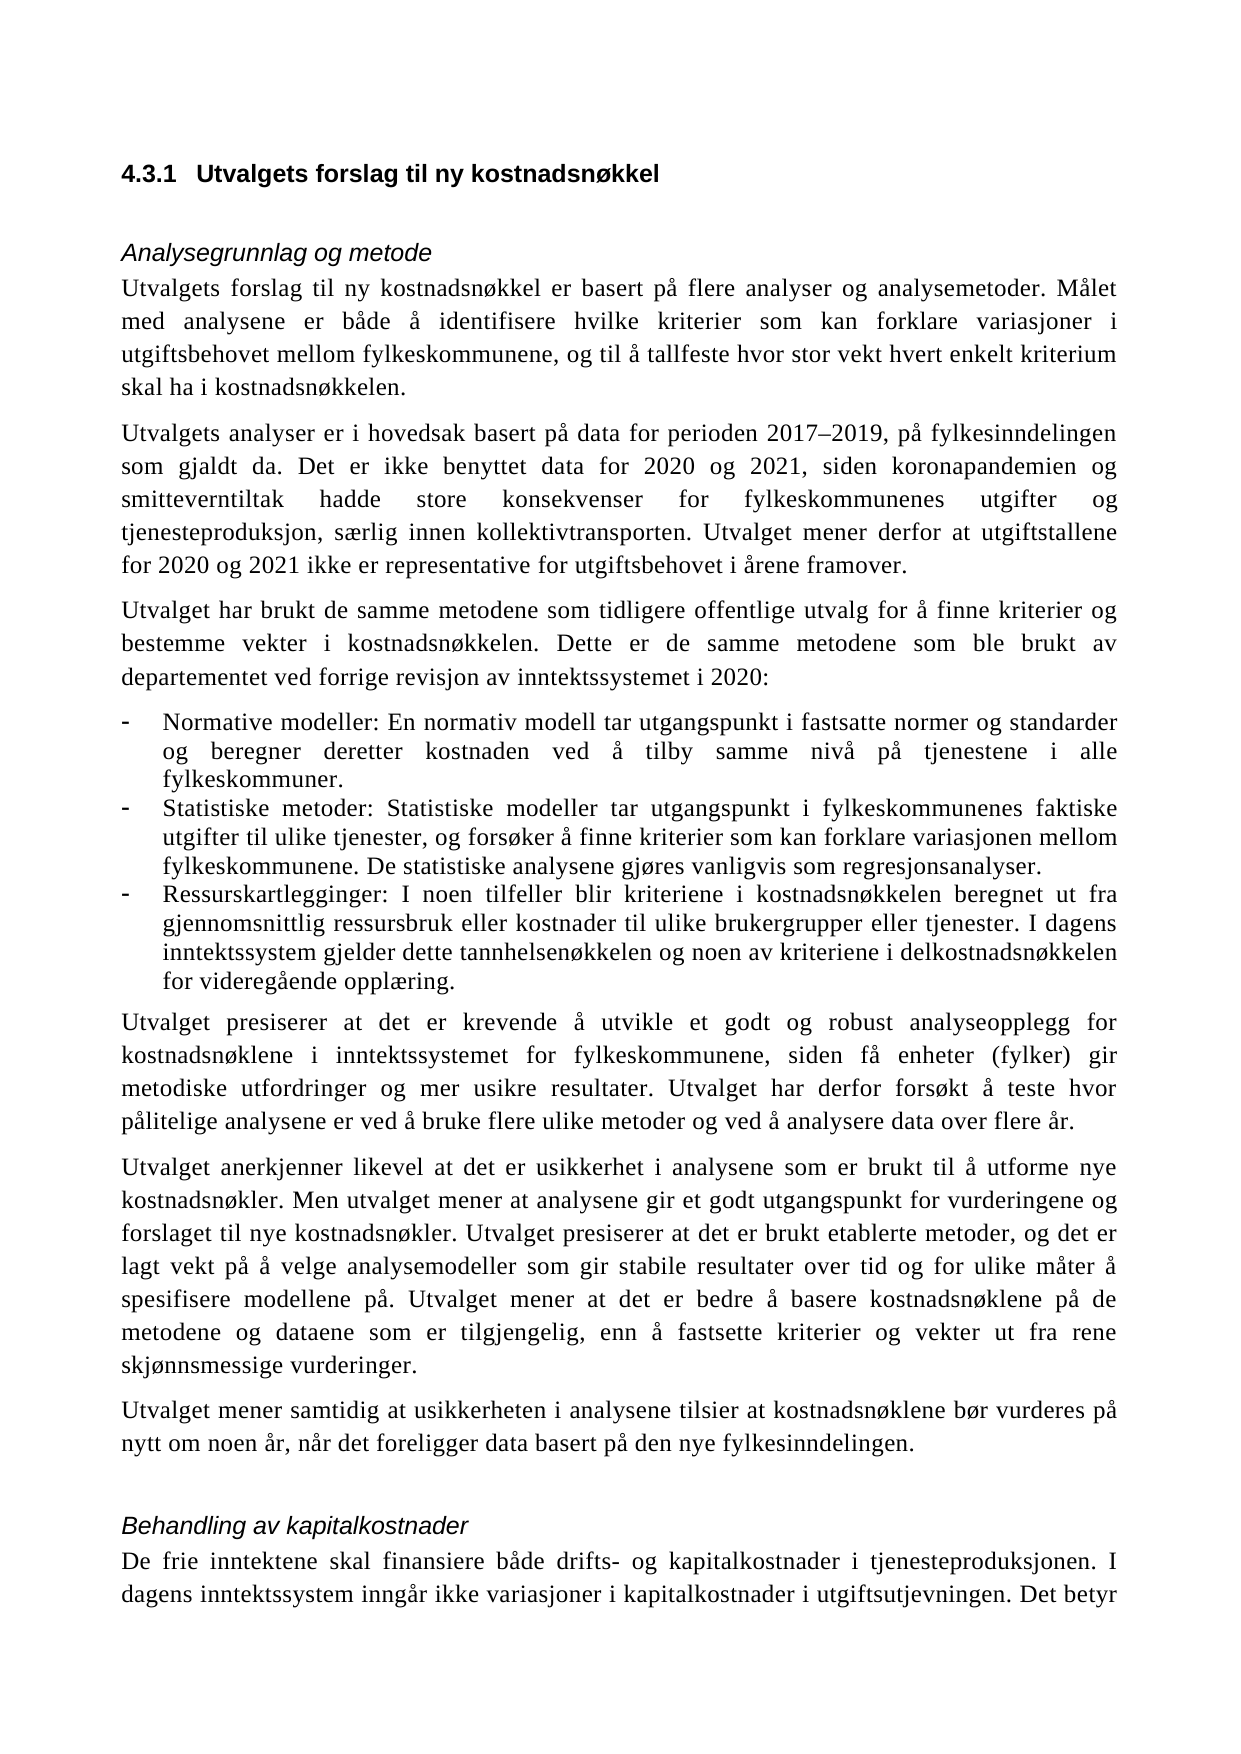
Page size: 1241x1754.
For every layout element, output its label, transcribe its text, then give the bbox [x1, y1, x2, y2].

subtitle Utvalgets forslag til ny kostnadsnøkkel [121, 159, 1119, 188]
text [121, 1546, 1119, 1608]
list Normative modeller: En normativ modell tar utgangspunkt i fastsatte normer og standarder og beregner deretter kostnaden ved å tilby samme nivå på tjenestene i alle fylkeskommuner. [121, 707, 1119, 793]
text Utvalget har brukt de samme metodene som tidligere offentlige utvalg for å finne kriterier og bestemme vekter i kostnadsnøkkelen. Dette er de samme metodene som ble brukt av departementet ved forrige revisjon av inntektssystemet i 2020: [121, 596, 1119, 690]
text Analysegrunnlag og metode [121, 238, 1119, 267]
text Utvalget mener samtidig at usikkerheten i analysene tilsier at kostnadsnøklene bør vurderes på nytt om noen år, når det foreligger data basert på den nye fylkesinndelingen. [121, 1395, 1119, 1457]
text Behandling av kapitalkostnader [121, 1511, 1119, 1540]
text Utvalget presiserer at det er krevende å utvikle et godt og robust analyseopplegg for kostnadsnøklene i inntektssystemet for fylkeskommunene, siden få enheter (fylker) gir metodiske utfordringer og mer usikre resultater. Utvalget har derfor forsøkt å teste hvor pålitelige analysene er ved å bruke flere ulike metoder og ved å analysere data over flere år. [121, 1007, 1119, 1135]
text Utvalgets analyser er i hovedsak basert på data for perioden 2017–2019, på fylkesinndelingen som gjaldt da. Det er ikke benyttet data for 2020 og 2021, siden koronapandemien og smitteverntiltak hadde store konsekvenser for fylkeskommunenes utgifter og tjenesteproduksjon, særlig innen kollektivtransporten. Utvalget mener derfor at utgiftstallene for 2020 og 2021 ikke er representative for utgiftsbehovet i årene framover. [121, 418, 1119, 579]
list Statistiske metoder: Statistiske modeller tar utgangspunkt i fylkeskommunenes faktiske utgifter til ulike tjenester, og forsøker å finne kriterier som kan forklare variasjonen mellom fylkeskommunene. De statistiske analysene gjøres vanligvis som regresjonsanalyser. [121, 793, 1119, 879]
text Utvalget anerkjenner likevel at det er usikkerhet i analysene som er brukt til å utforme nye kostnadsnøkler. Men utvalget mener at analysene gir et godt utgangspunkt for vurderingene og forslaget til nye kostnadsnøkler. Utvalget presiserer at det er brukt etablerte metoder, og det er lagt vekt på å velge analysemodeller som gir stabile resultater over tid og for ulike måter å spesifisere modellene på. Utvalget mener at det er bedre å basere kostnadsnøklene på de metodene og dataene som er tilgjengelig, enn å fastsette kriterier og vekter ut fra rene skjønnsmessige vurderinger. [121, 1152, 1119, 1378]
text Utvalgets forslag til ny kostnadsnøkkel er basert på flere analyser og analysemetoder. Målet med analysene er både å identifisere hvilke kriterier som kan forklare variasjoner i utgiftsbehovet mellom fylkeskommunene, og til å tallfeste hvor stor vekt hvert enkelt kriterium skal ha i kostnadsnøkkelen. [121, 273, 1119, 401]
list Ressurskartlegginger: I noen tilfeller blir kriteriene i kostnadsnøkkelen beregnet ut fra gjennomsnittlig ressursbruk eller kostnader til ulike brukergrupper eller tjenester. I dagens inntektssystem gjelder dette tannhelsenøkkelen og noen av kriteriene i delkostnadsnøkkelen for videregående opplæring. [121, 879, 1119, 994]
